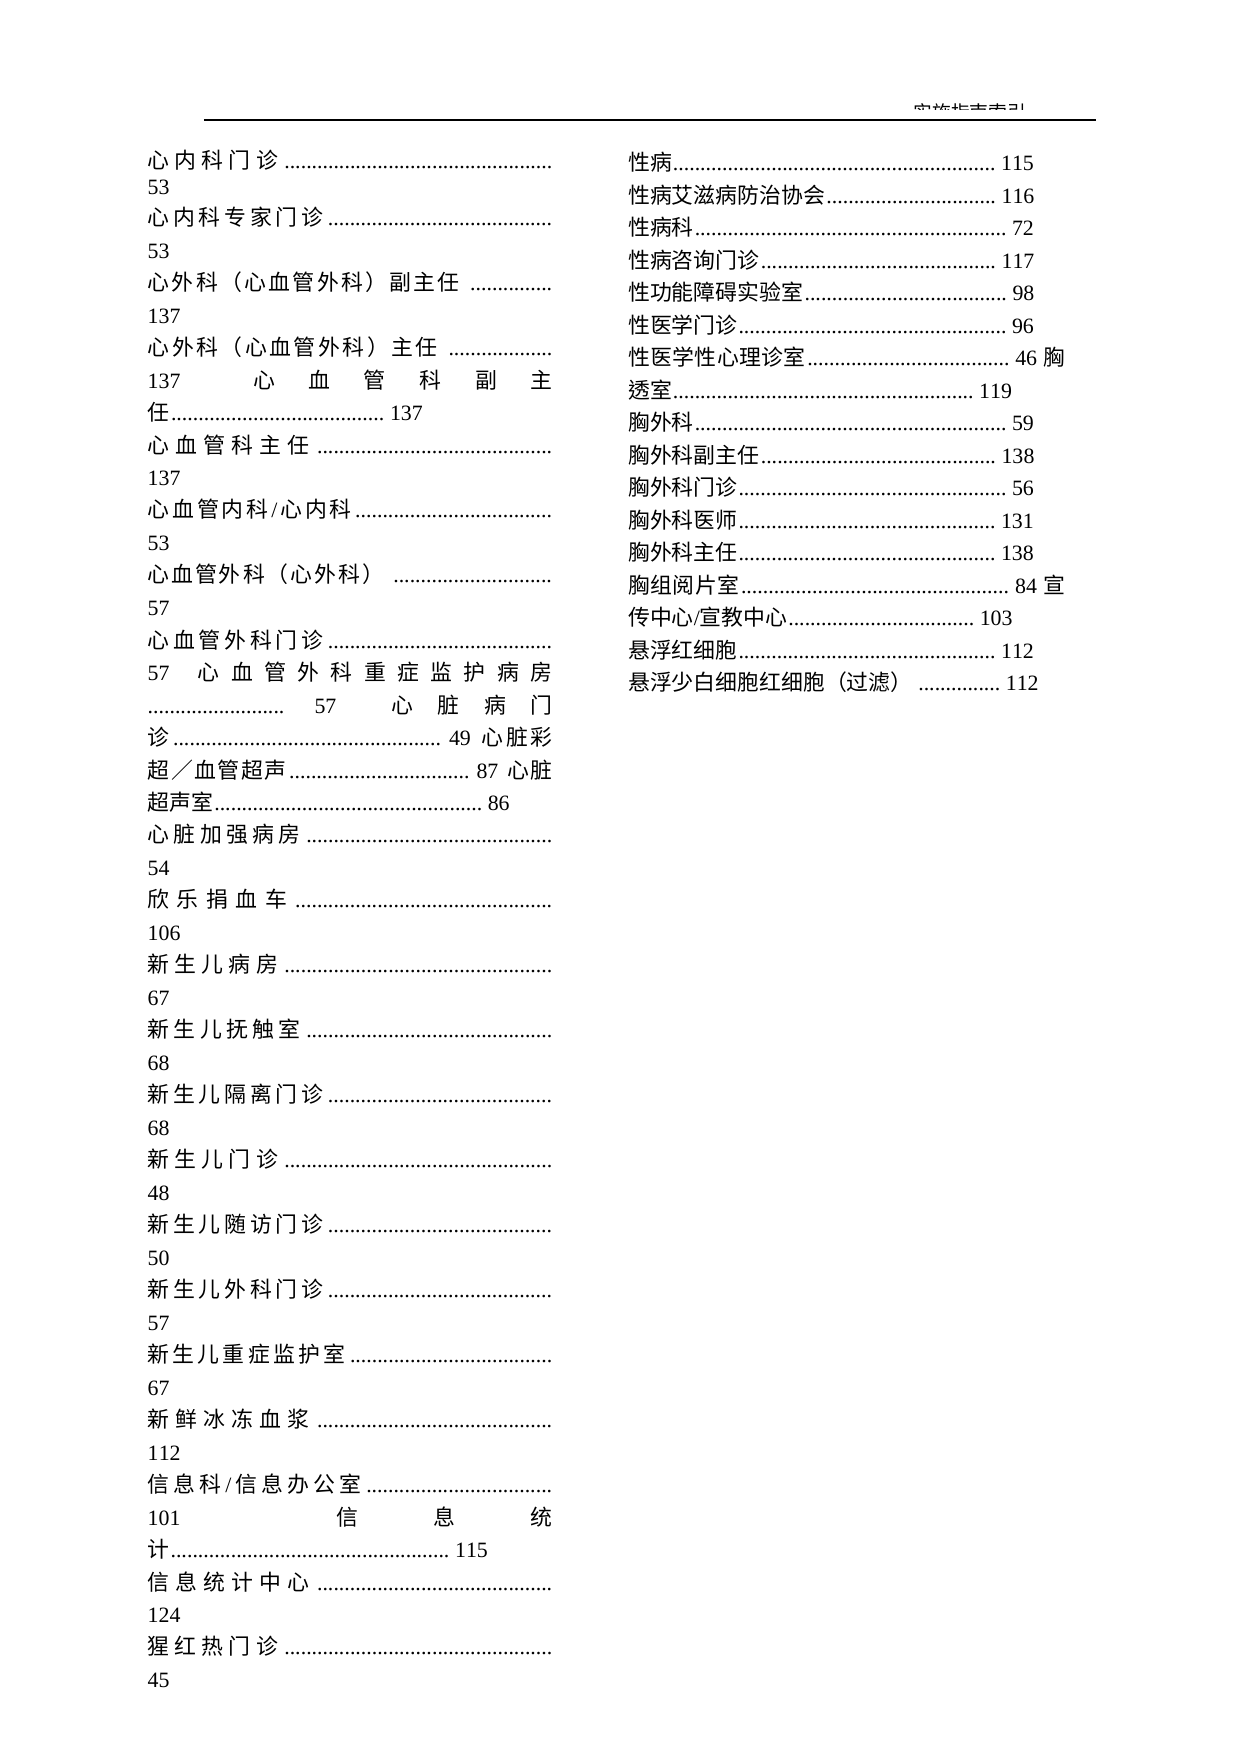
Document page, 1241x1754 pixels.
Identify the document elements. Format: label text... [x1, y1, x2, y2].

text 心外科（心血管外科）副主任 ............... 137 [147, 264, 552, 329]
text 新生儿随访门诊......................................... 50 [147, 1206, 552, 1271]
text 新鲜冰冻血浆........................................... 112 [147, 1401, 552, 1466]
text 新生儿隔离门诊......................................... 68 [147, 1076, 552, 1141]
text 性病艾滋病防治协会............................... 116 [628, 177, 1065, 209]
text 新生儿抚触室............................................. 68 [147, 1011, 552, 1076]
text 心血管内科/心内科.................................... 53 [147, 492, 552, 557]
text 心外科（心血管外科）主任 ................... 137 心血管科副主任....................................... 137 [147, 330, 552, 427]
text 心血管科主任........................................... 137 [147, 427, 552, 492]
text 性病........................................................... 115 [628, 144, 1065, 177]
text 新生儿外科门诊......................................... 57 [147, 1271, 552, 1336]
text 胸外科副主任........................................... 138 [628, 437, 1065, 469]
text 性医学门诊................................................. 96 [628, 307, 1065, 339]
text 心内科门诊................................................. 53 [147, 144, 552, 199]
text 新生儿门诊................................................. 48 [147, 1141, 552, 1206]
text 胸外科......................................................... 59 [628, 405, 1065, 437]
text 胸组阅片室................................................. 84 宣传中心/宣教中心.................................. 103 [628, 567, 1065, 632]
text 性医学性心理诊室..................................... 46 胸透室....................................................... 119 [628, 340, 1065, 405]
text 心血管外科（心外科） ............................. 57 [147, 557, 552, 622]
text 信息科/信息办公室.................................. 101 信息统计................................................... 115 [147, 1467, 552, 1564]
text 胸外科门诊................................................. 56 [628, 469, 1065, 502]
text 性病咨询门诊........................................... 117 [628, 242, 1065, 274]
text 悬浮红细胞............................................... 112 [628, 632, 1065, 664]
text 心脏加强病房............................................. 54 [147, 817, 552, 881]
text 欣乐捐血车............................................... 106 [147, 881, 552, 946]
text 胸外科医师............................................... 131 [628, 502, 1065, 534]
text 心内科专家门诊......................................... 53 [147, 199, 552, 264]
text 新生儿病房................................................. 67 [147, 946, 552, 1011]
text 悬浮少白细胞红细胞（过滤） ............... 112 [628, 664, 1065, 697]
text 性病科......................................................... 72 [628, 209, 1065, 242]
text 猩红热门诊................................................. 45 [147, 1629, 552, 1694]
text 心血管外科门诊......................................... 57 心血管外科重症监护病房 ......................... 57 心脏病门诊................................................. 49 心脏彩超／血管超声................................. 87 心脏超声室................................................. 86 [147, 622, 552, 817]
text 新生儿重症监护室..................................... 67 [147, 1336, 552, 1401]
text 性功能障碍实验室..................................... 98 [628, 274, 1065, 307]
text 胸外科主任............................................... 138 [628, 534, 1065, 567]
text 信息统计中心........................................... 124 [147, 1564, 552, 1629]
